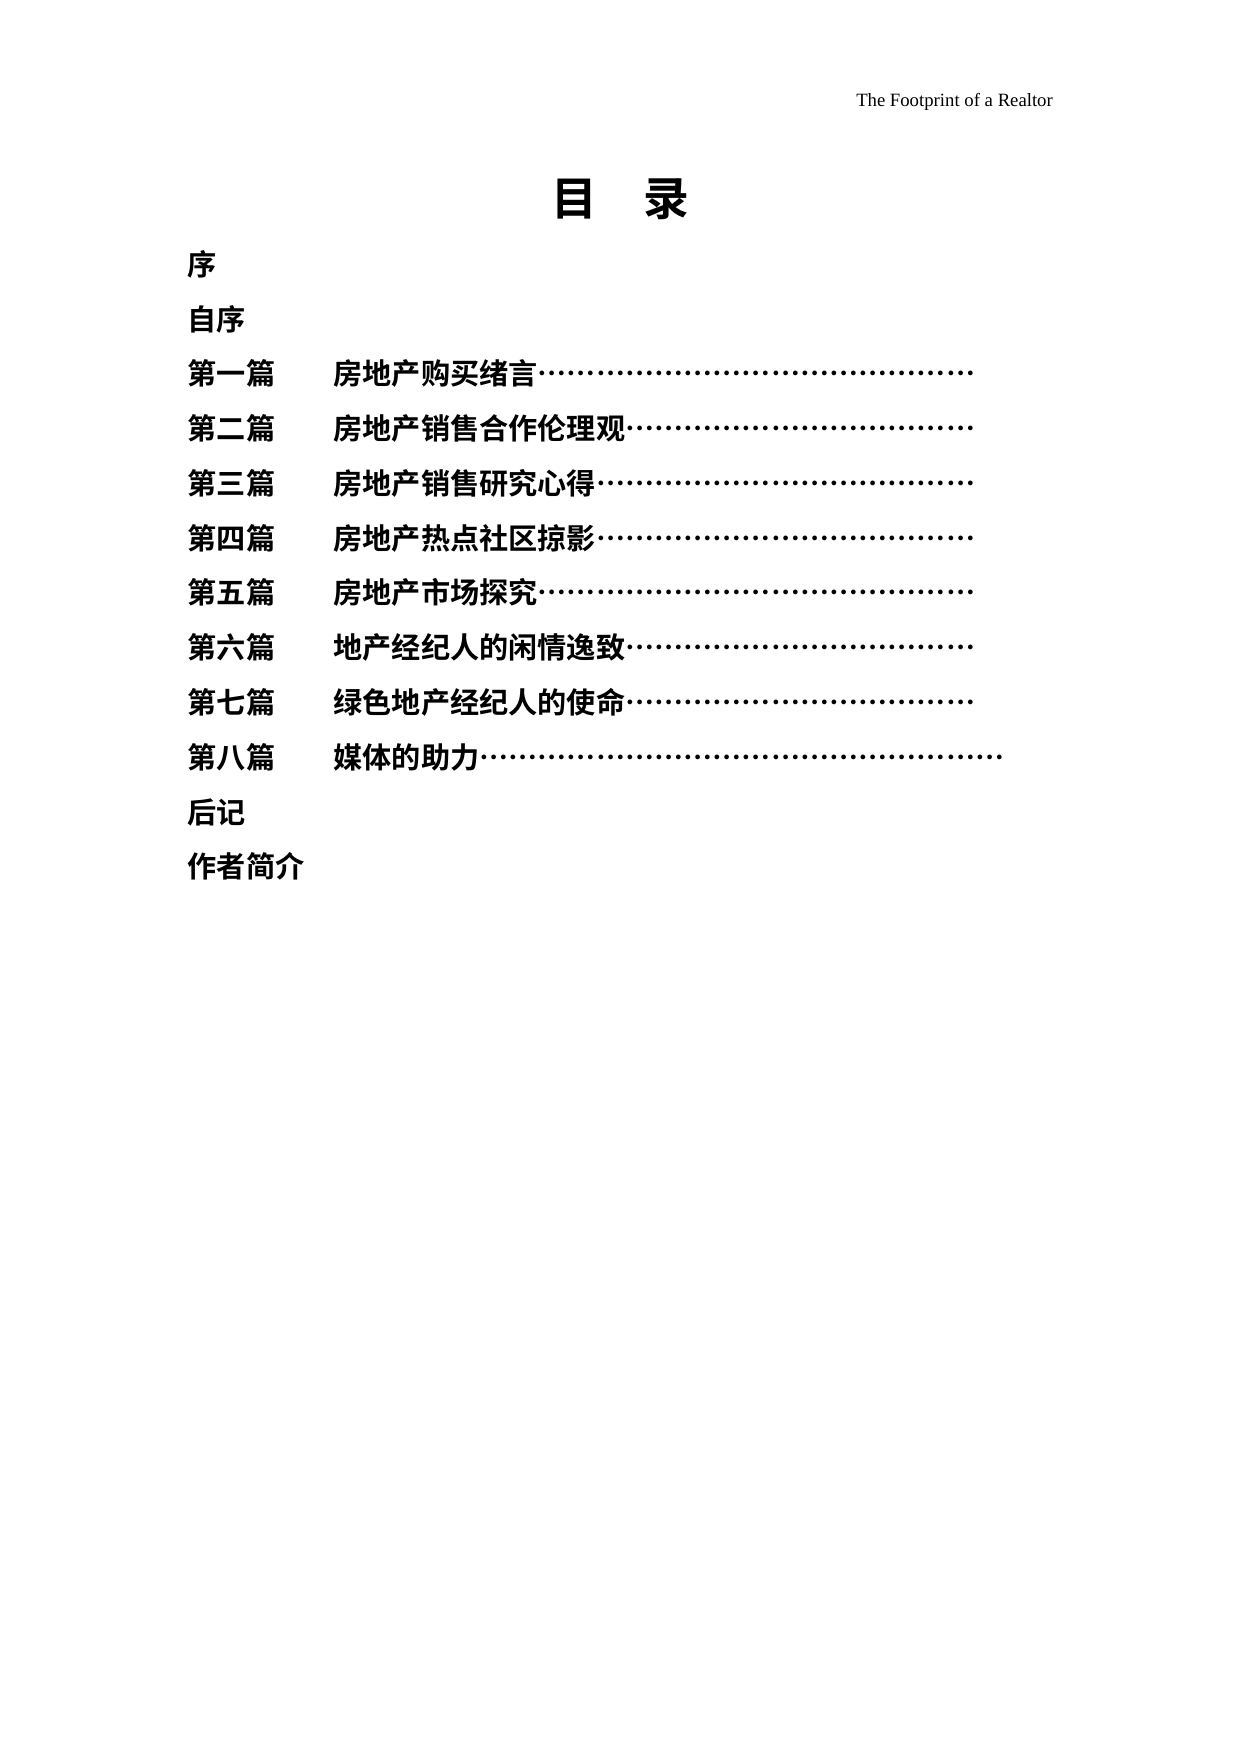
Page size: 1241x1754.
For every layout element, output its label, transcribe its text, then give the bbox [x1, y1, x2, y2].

text 目 录 [187, 162, 1053, 229]
text 第七篇 绿色地产经纪人的使命……………………………… [187, 680, 1053, 722]
text 第五篇 房地产市场探究……………………………………… [187, 570, 1053, 612]
text 作者简介 [187, 844, 1053, 886]
text 自序 [187, 296, 1053, 338]
text 第六篇 地产经纪人的闲情逸致……………………………… [187, 625, 1053, 667]
text 第二篇 房地产销售合作伦理观……………………………… [187, 406, 1053, 448]
text 第四篇 房地产热点社区掠影………………………………… [187, 515, 1053, 558]
text 后记 [187, 789, 1053, 832]
text 第三篇 房地产销售研究心得………………………………… [187, 461, 1053, 503]
text 第一篇 房地产购买绪言……………………………………… [187, 351, 1053, 393]
text 第八篇 媒体的助力……………………………………………… [187, 734, 1053, 777]
text 序 [187, 241, 1053, 284]
